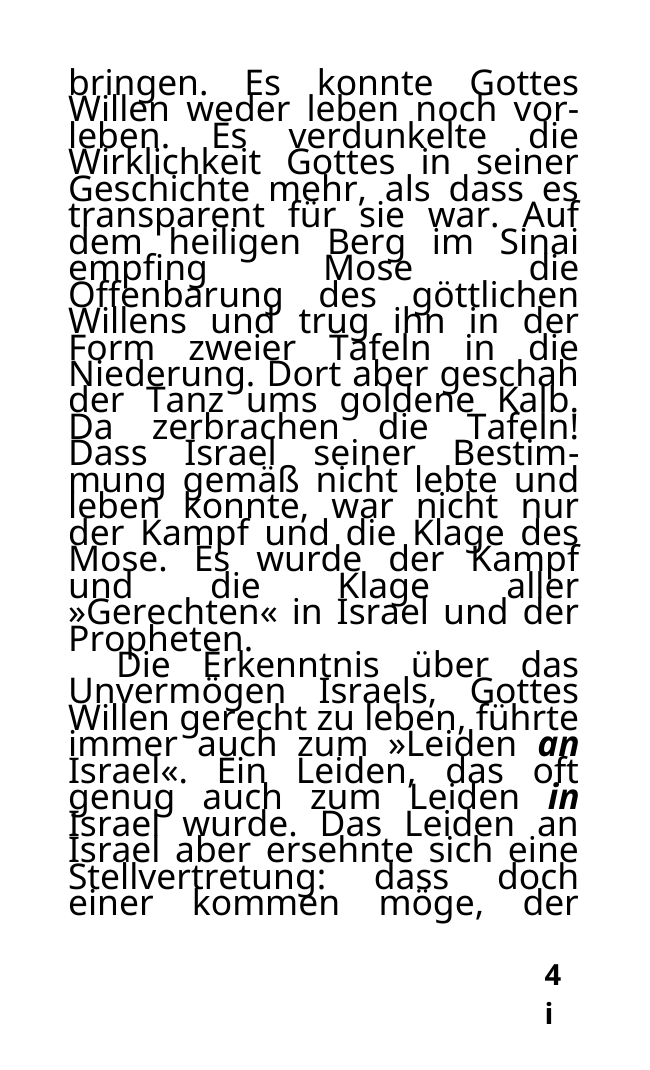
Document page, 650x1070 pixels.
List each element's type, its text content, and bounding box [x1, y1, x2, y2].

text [68, 656, 579, 921]
text bringen. Es konnte Gottes Willen weder leben noch vor-leben. Es verdunkelte die Wirklichkeit Gottes in seiner Geschichte mehr, als dass es transparent für sie war. Auf dem heiligen Berg im Sinai empfing Mose die Offenbarung des göttlichen Willens und trug ihn in der Form zweier Tafeln in die Niederung. Dort aber geschah der Tanz ums goldene Kalb. Da zerbrachen die Tafeln! Dass Israel seiner Bestimmung gemäß nicht lebte und leben konnte, war nicht nur der Kampf und die Klage des Mose. Es wurde der Kampf und die Klage aller »Gerechten« in Israel und der Propheten. [68, 74, 579, 656]
